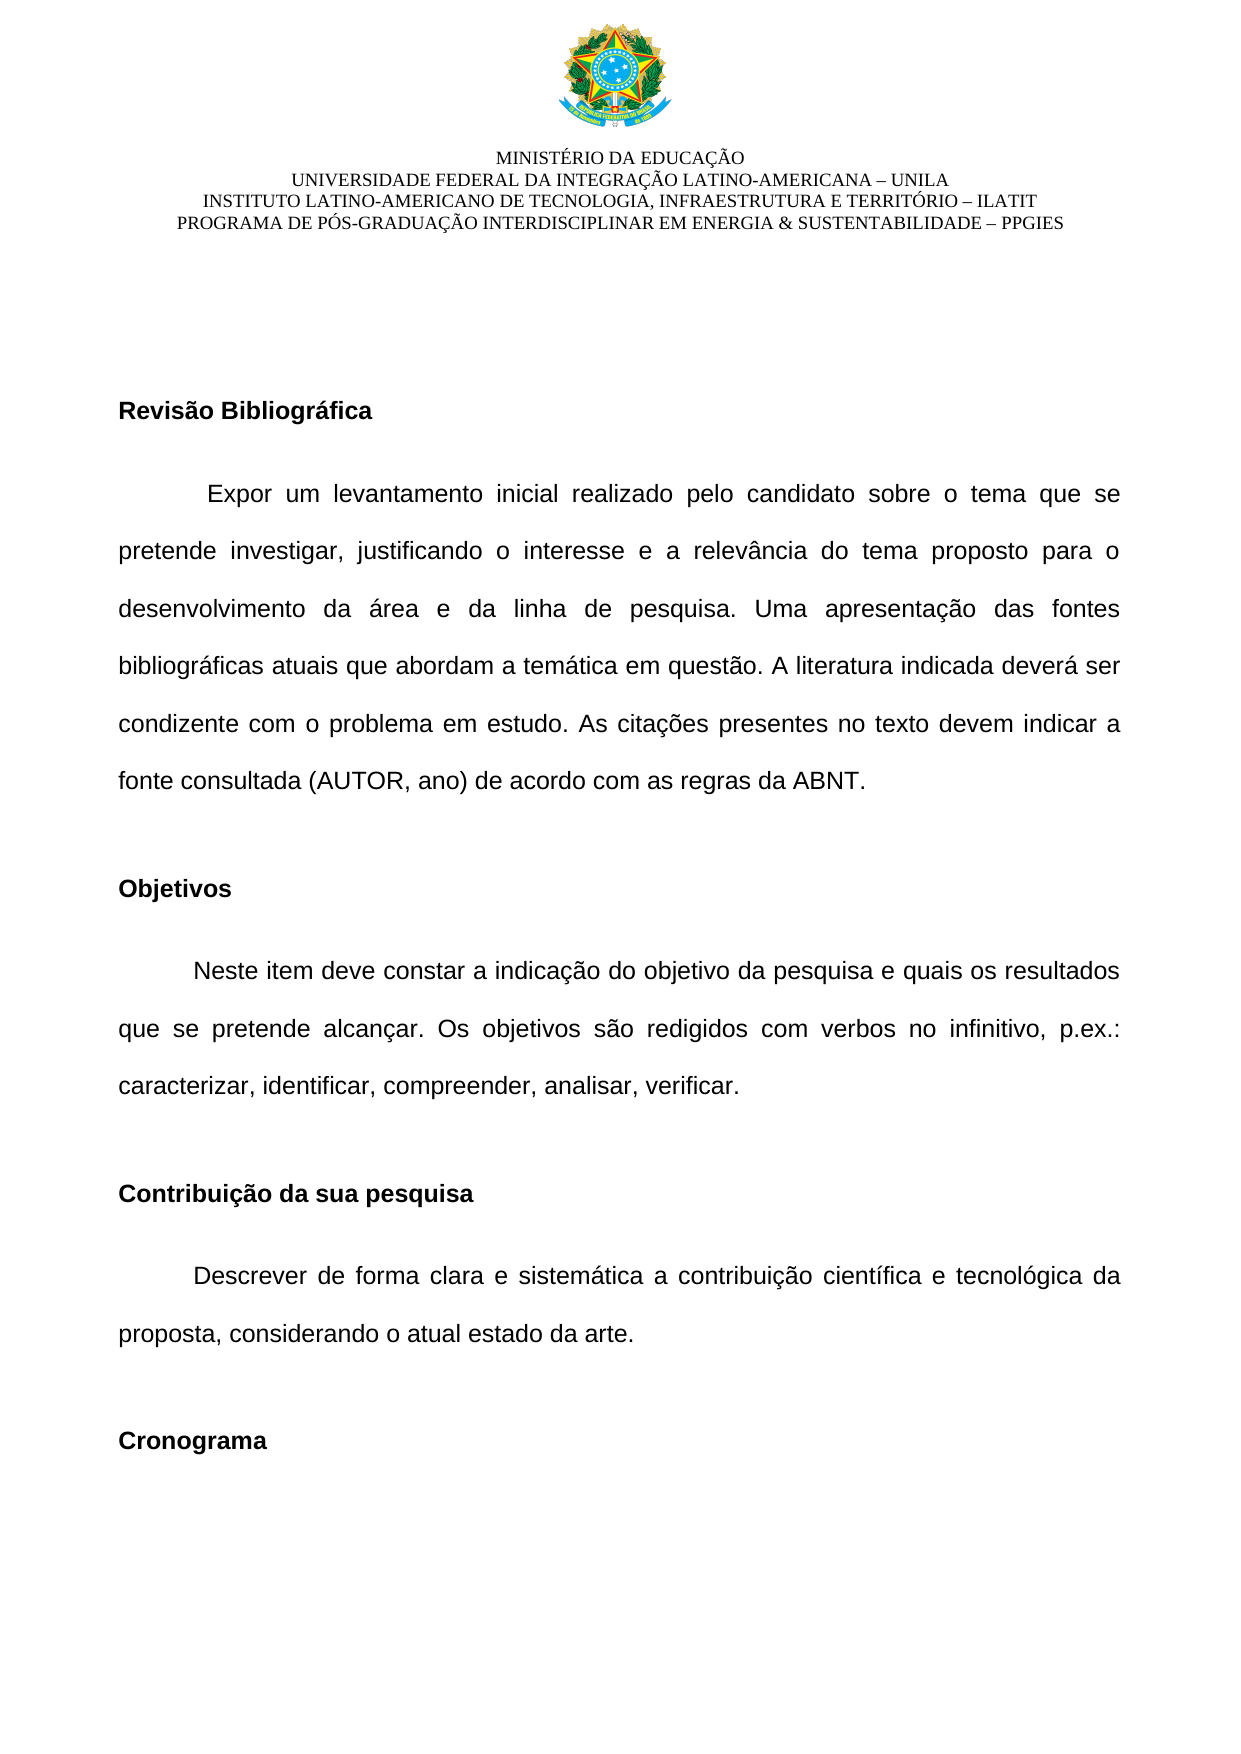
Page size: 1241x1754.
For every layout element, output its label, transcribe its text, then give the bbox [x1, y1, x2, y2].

picture [638, 106, 651, 114]
text Expor um levantamento inicial realizado pelo candidato sobre o tema que se pretende investigar, justificando o interesse e a relevância do tema proposto para o desenvolvimento da área e da linha de pesquisa. Uma apresentação das fontes bibliográficas atuais que abordam a temática em questão. A literatura indicada deverá ser condizente com o problema em estudo. As citações presentes no texto devem indicar a fonte consultada (AUTOR, ano) de acordo com as regras da ABNT. [118, 479, 1122, 795]
picture [558, 24, 672, 127]
picture [643, 113, 651, 119]
text Contribuição da sua pesquisa [118, 1179, 1122, 1207]
text Objetivos [118, 874, 1122, 902]
text Cronograma [118, 1426, 1122, 1455]
text Neste item deve constar a indicação do objetivo da pesquisa e quais os resultados que se pretende alcançar. Os objetivos são redigidos com verbos no infinitivo, p.ex.: caracterizar, identificar, compreender, analisar, verificar. [118, 956, 1122, 1100]
text Descrever de forma clara e sistemática a contribuição científica e tecnológica da proposta, considerando o atual estado da arte. [118, 1261, 1122, 1347]
text Revisão Bibliográfica [118, 396, 1122, 425]
